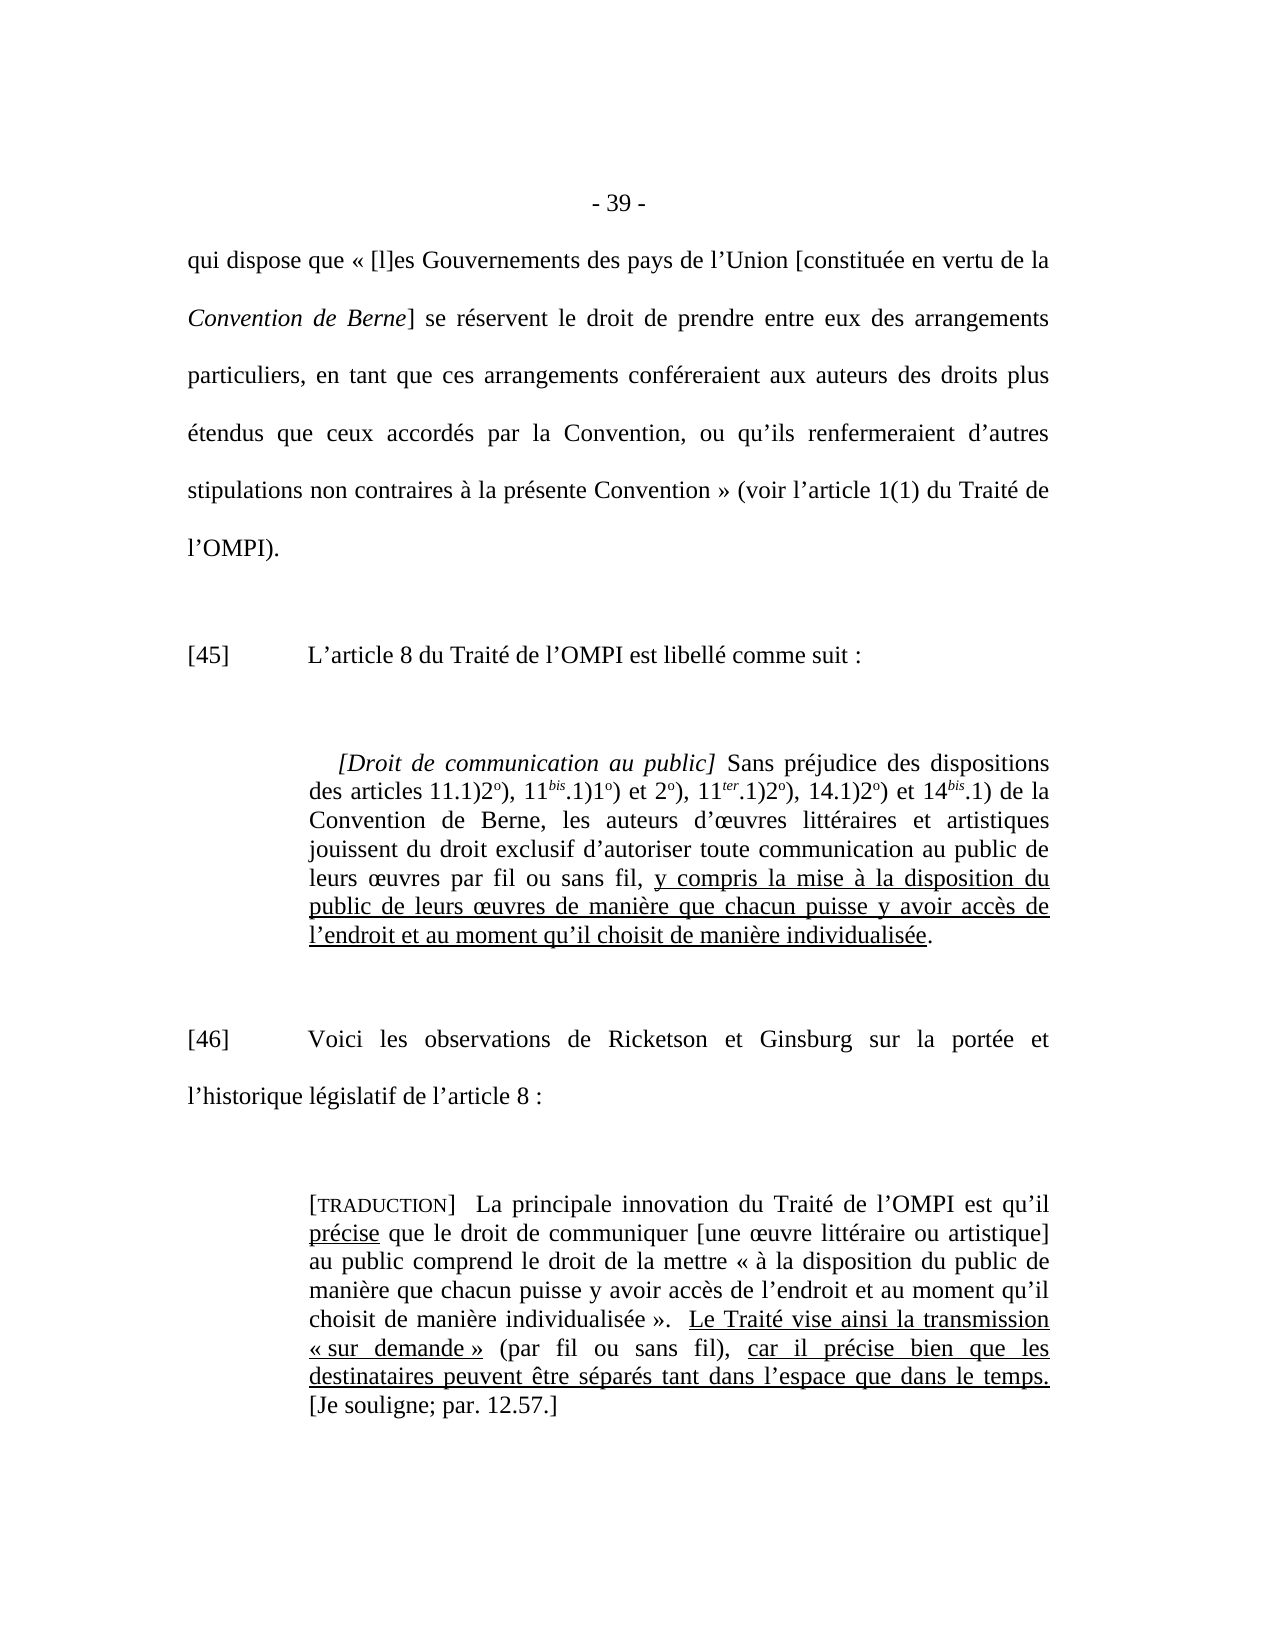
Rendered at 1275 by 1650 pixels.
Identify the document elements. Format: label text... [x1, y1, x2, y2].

text [Droit de communication au public] Sans préjudice des dispositions des articles 11.1)2o), 11bis.1)1o) et 2o), 11ter.1)2o), 14.1)2o) et 14bis.1) de la Convention de Berne, les auteurs d’œuvres littéraires et artistiques jouissent du droit exclusif d’autoriser toute communication au public de leurs œuvres par fil ou sans fil, y compris la mise à la disposition du public de leurs œuvres de manière que chacun puisse y avoir accès de l’endroit et au moment qu’il choisit de manière individualisée. [187, 748, 1050, 949]
text L’article 8 du Traité de l’OMPI est libellé comme suit : [187, 640, 1050, 669]
text Voici les observations de Ricketson et Ginsburg sur la portée et l’historique législatif de l’article 8 : [187, 1024, 1050, 1110]
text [187, 245, 1050, 561]
text [traduction] La principale innovation du Traité de l’OMPI est qu’il précise que le droit de communiquer [une œuvre littéraire ou artistique] au public comprend le droit de la mettre « à la disposition du public de manière que chacun puisse y avoir accès de l’endroit et au moment qu’il choisit de manière individualisée ». Le Traité vise ainsi la transmission « sur demande » (par fil ou sans fil), car il précise bien que les destinataires peuvent être séparés tant dans l’espace que dans le temps. [Je souligne; par. 12.57.] [187, 1189, 1050, 1419]
